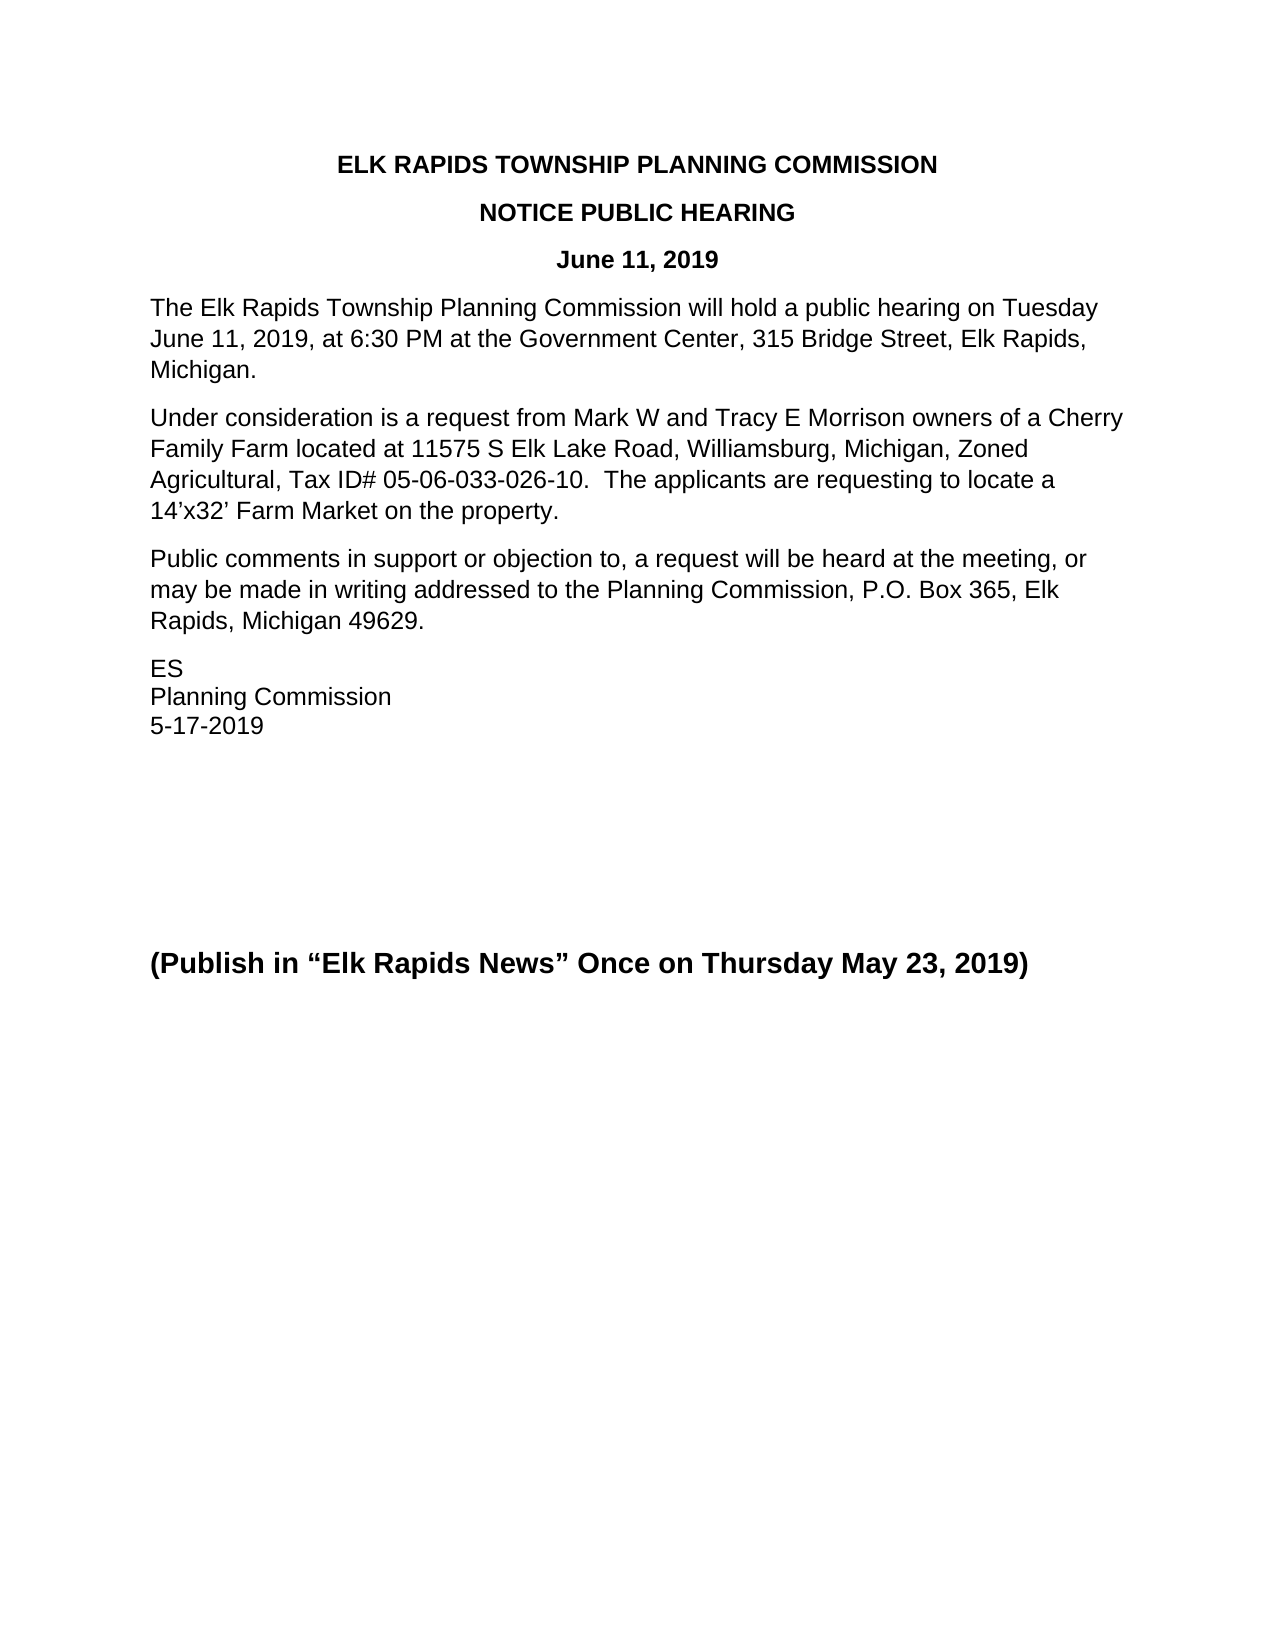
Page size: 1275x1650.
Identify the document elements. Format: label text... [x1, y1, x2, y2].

text The Elk Rapids Township Planning Commission will hold a public hearing on Tuesday June 11, 2019, at 6:30 PM at the Government Center, 315 Bridge Street, Elk Rapids, Michigan. [150, 293, 1125, 384]
text Public comments in support or objection to, a request will be heard at the meeting, or may be made in writing addressed to the Planning Commission, P.O. Box 365, Elk Rapids, Michigan 49629. [150, 544, 1125, 634]
text Under consideration is a request from Mark W and Tracy E Morrison owners of a Cherry Family Farm located at 11575 S Elk Lake Road, Williamsburg, Michigan, Zoned Agricultural, Tax ID# 05-06-033-026-10. The applicants are requesting to locate a 14’x32’ Farm Market on the property. [150, 403, 1125, 525]
text Planning Commission [150, 682, 1125, 711]
text NOTICE PUBLIC HEARING [150, 198, 1125, 226]
text ES [150, 653, 1125, 682]
text June 11, 2019 [150, 245, 1125, 274]
text ELK RAPIDS TOWNSHIP PLANNING COMMISSION [150, 150, 1125, 179]
text (Publish in “Elk Rapids News” Once on Thursday May 23, 2019) [150, 946, 1125, 979]
text 5-17-2019 [150, 711, 1125, 740]
